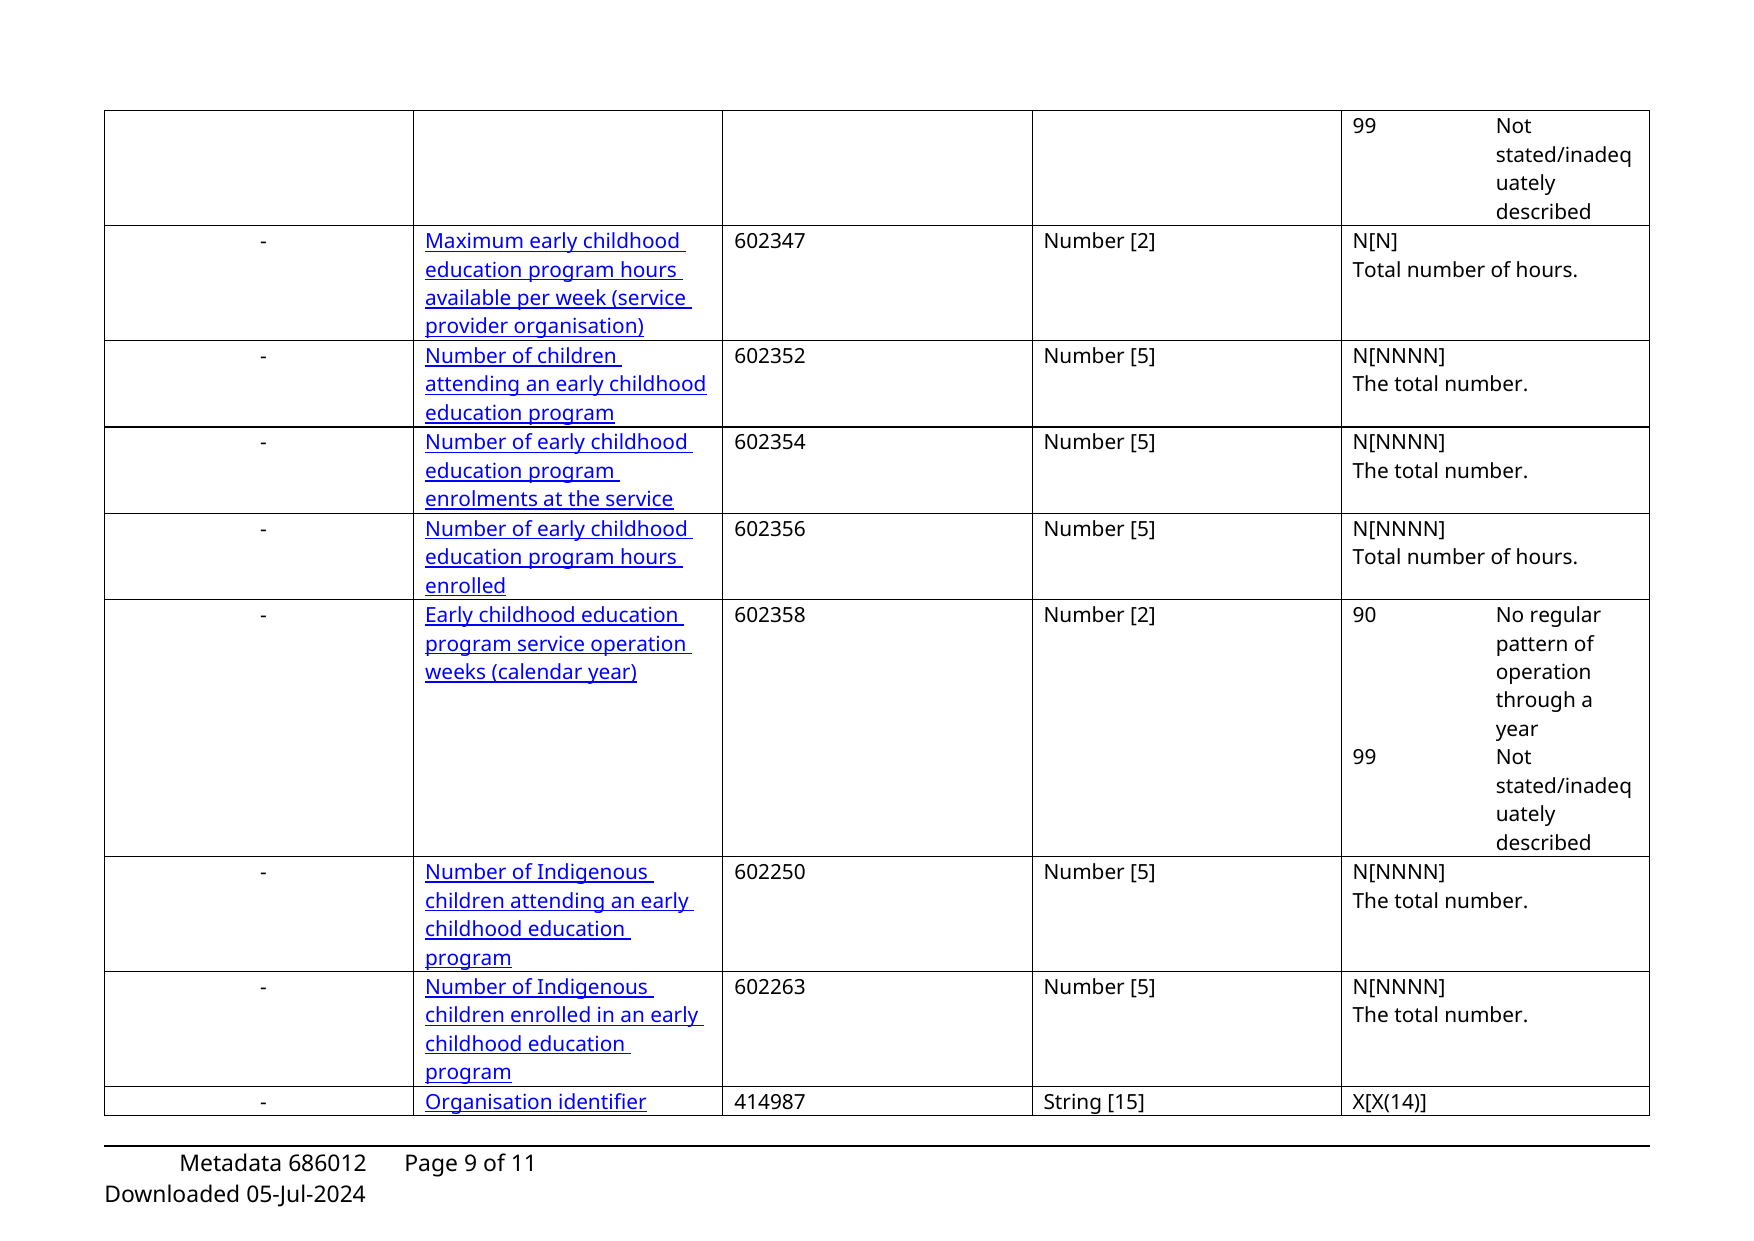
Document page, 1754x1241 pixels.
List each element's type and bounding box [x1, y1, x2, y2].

table_header [723, 972, 1032, 1086]
table_header [1033, 111, 1341, 225]
table_header [1342, 600, 1649, 856]
table_header [414, 226, 722, 340]
table_header [414, 972, 722, 1086]
table_header [414, 1087, 722, 1115]
table_header [414, 514, 722, 599]
table_header [1342, 226, 1649, 340]
table_header [723, 1087, 1032, 1115]
table_header [105, 428, 413, 513]
table_header [1342, 857, 1649, 971]
table_header [105, 341, 413, 426]
table_header [414, 428, 722, 513]
table_header [1033, 428, 1341, 513]
table_header [1033, 857, 1341, 971]
table_header [105, 514, 413, 599]
table_header [1342, 972, 1649, 1086]
table_header [414, 111, 722, 225]
table_header [105, 1087, 413, 1115]
table_header [1342, 1087, 1649, 1115]
table_header [414, 857, 722, 971]
table_header [723, 600, 1032, 856]
table_header [1033, 226, 1341, 340]
table_header [105, 857, 413, 971]
table_header [723, 341, 1032, 426]
table_header [1033, 514, 1341, 599]
table_header [105, 972, 413, 1086]
table_header [723, 226, 1032, 340]
table_header [723, 857, 1032, 971]
table_header [1342, 428, 1649, 513]
table_header [414, 600, 722, 856]
table_header [723, 428, 1032, 513]
table_header [1342, 341, 1649, 426]
table_header [1033, 1087, 1341, 1115]
table_header [1033, 341, 1341, 426]
table_header [723, 111, 1032, 225]
table_header [105, 111, 413, 225]
table_header [723, 514, 1032, 599]
table_header [1033, 972, 1341, 1086]
table_header [1342, 514, 1649, 599]
table_header [105, 600, 413, 856]
table_header [1033, 600, 1341, 856]
table_header [105, 226, 413, 340]
table_header [414, 341, 722, 426]
table_header [1342, 111, 1649, 225]
